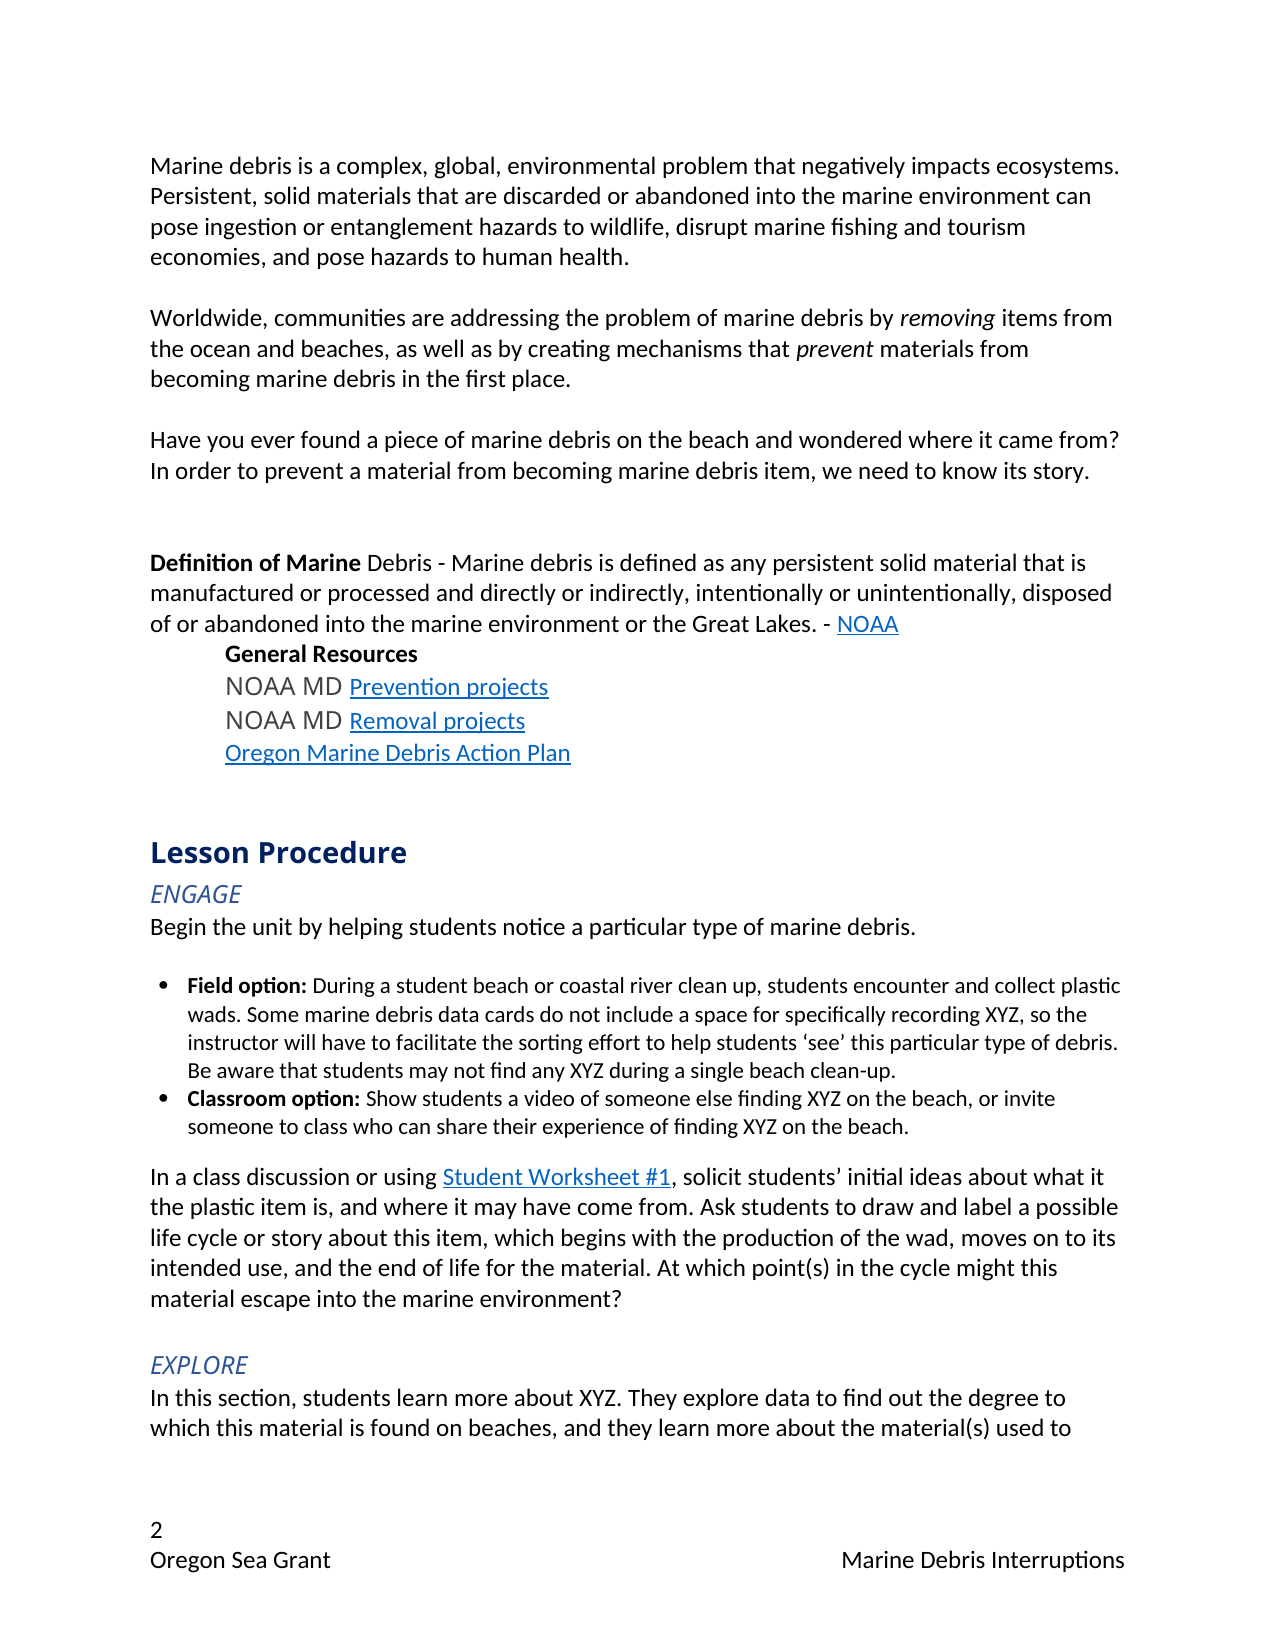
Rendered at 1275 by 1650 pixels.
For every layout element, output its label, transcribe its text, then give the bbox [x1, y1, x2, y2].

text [150, 1382, 1125, 1443]
text Worldwide, communities are addressing the problem of marine debris by removing items from the ocean and beaches, as well as by creating mechanisms that prevent materials from becoming marine debris in the first place. [150, 303, 1125, 394]
text Have you ever found a piece of marine debris on the beach and wondered where it came from? In order to prevent a material from becoming marine debris item, we need to know its story. [150, 425, 1125, 486]
text Marine debris is a complex, global, environmental problem that negatively impacts ecosystems. Persistent, solid materials that are discarded or abandoned into the marine environment can pose ingestion or entanglement hazards to wildlife, disrupt marine fishing and tourism economies, and pose hazards to human health. [150, 150, 1125, 272]
text NOAA MD Removal projects [150, 703, 1125, 737]
text General Resources [150, 638, 1125, 669]
subtitle EXPLORE [150, 1348, 1125, 1382]
subtitle Lesson Procedure [150, 833, 1125, 872]
text Oregon Marine Debris Action Plan [150, 737, 1125, 767]
text In a class discussion or using Student Worksheet #1, solicit students’ initial ideas about what it the plastic item is, and where it may have come from. Ask students to draw and label a possible life cycle or story about this item, which begins with the production of the wad, moves on to its intended use, and the end of life for the material. At which point(s) in the cycle might this material escape into the marine environment? [150, 1161, 1125, 1313]
text NOAA MD Prevention projects [150, 669, 1125, 703]
list Classroom option: Show students a video of someone else finding XYZ on the beach, or invite someone to class who can share their experience of finding XYZ on the beach. [159, 1084, 1125, 1140]
text Definition of Marine Debris - Marine debris is defined as any persistent solid material that is manufactured or processed and directly or indirectly, intentionally or unintentionally, disposed of or abandoned into the marine environment or the Great Lakes. - NOAA [150, 547, 1125, 638]
subtitle ENGAGE [150, 877, 1125, 911]
text Begin the unit by helping students notice a particular type of marine debris. [150, 911, 1125, 941]
list Field option: During a student beach or coastal river clean up, students encounter and collect plastic wads. Some marine debris data cards do not include a space for specifically recording XYZ, so the instructor will have to facilitate the sorting effort to help students ‘see’ this particular type of debris. Be aware that students may not find any XYZ during a single beach clean-up. [159, 972, 1125, 1084]
